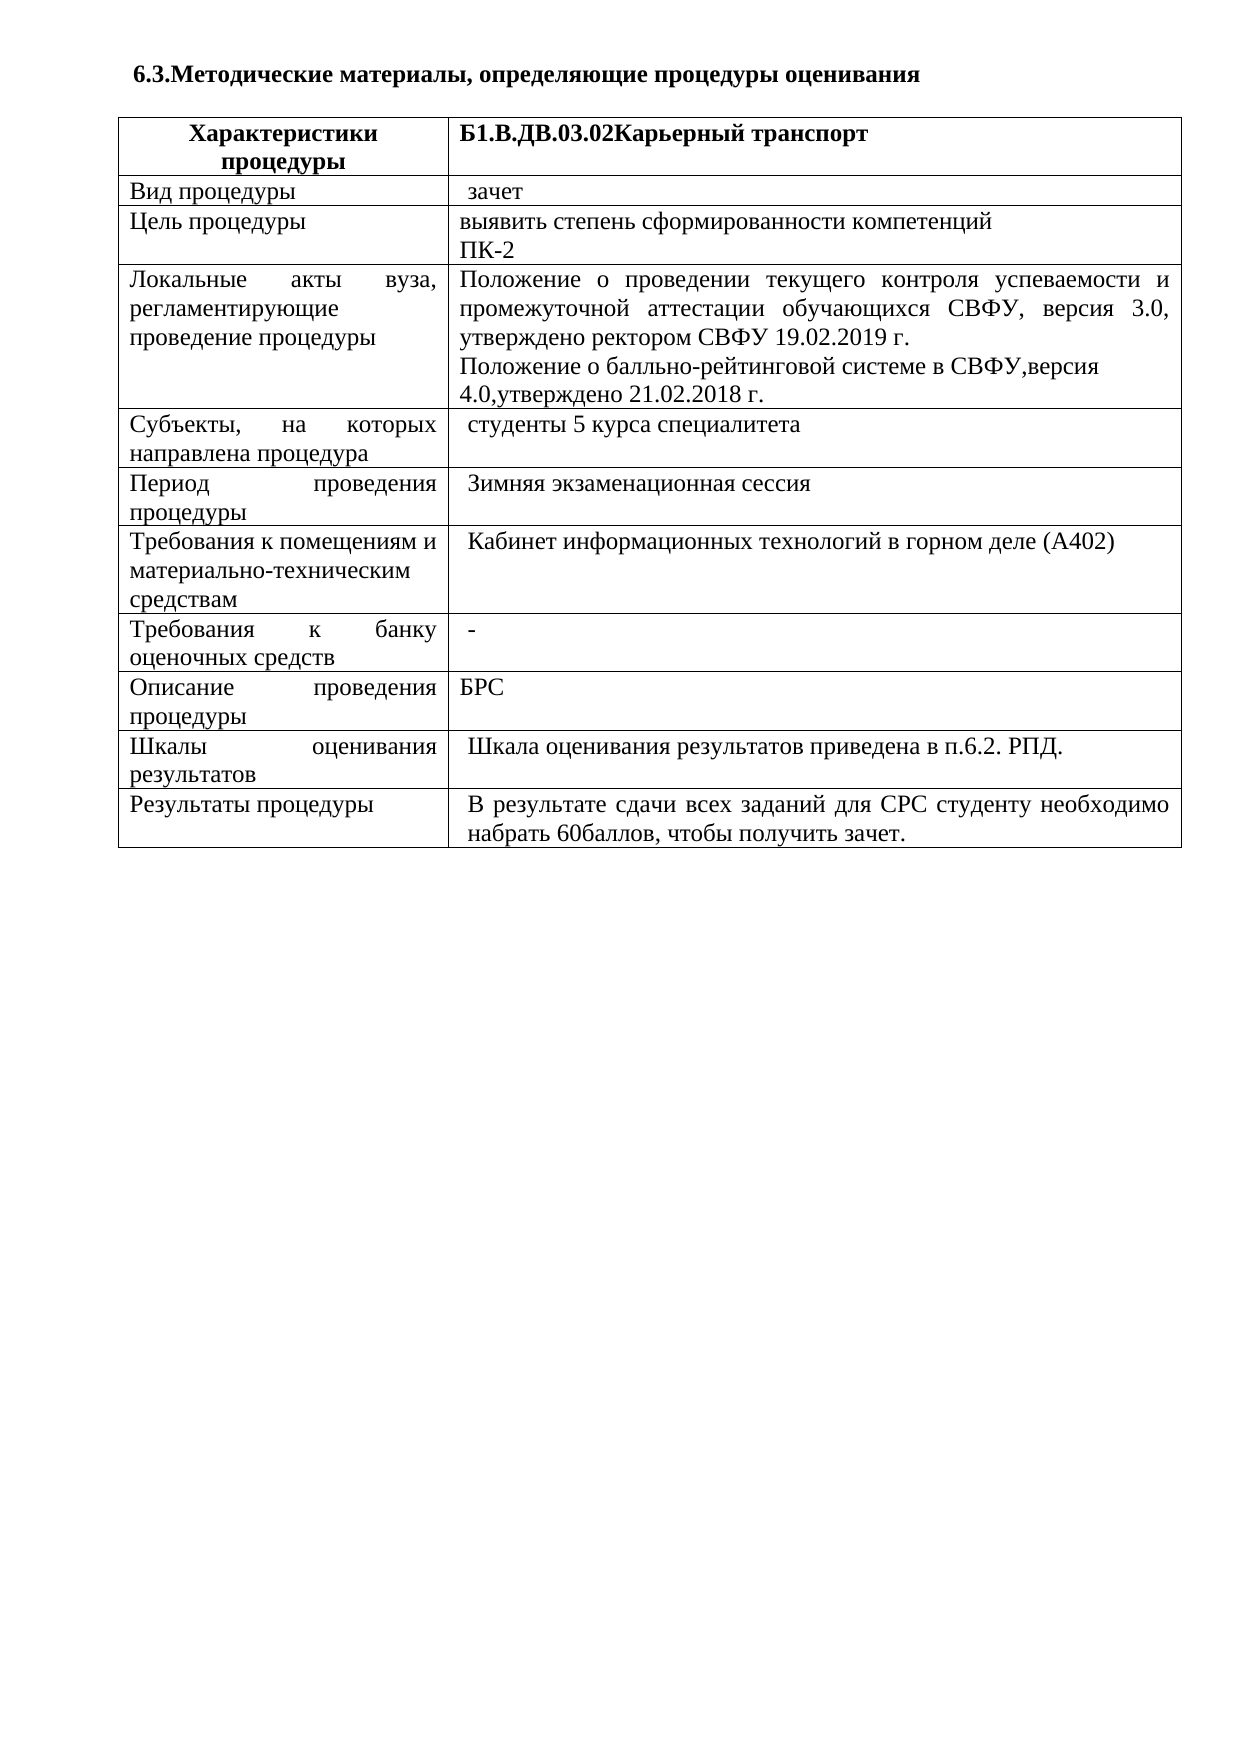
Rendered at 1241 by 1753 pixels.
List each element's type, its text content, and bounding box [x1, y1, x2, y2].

table_cell Зимняя экзаменационная сессия [449, 468, 1181, 525]
table_cell Требования к банку оценочных средств [119, 614, 448, 671]
table_cell - [449, 614, 1181, 671]
table_header Характеристики процедуры [119, 118, 448, 175]
table_cell Результаты процедуры [119, 789, 448, 847]
table_cell Цель процедуры [119, 206, 448, 263]
table_cell Положение о проведении текущего контроля успеваемости и промежуточной аттестации обучающихся СВФУ, версия 3.0, утверждено ректором СВФУ 19.02.2019 г. Положение о балльно-рейтинговой системе в СВФУ,версия 4.0,утверждено 21.02.2018 г. [449, 265, 1181, 408]
table_cell выявить степень сформированности компетенций ПК-2 [449, 206, 1181, 263]
table_cell Шкалы оценивания результатов [119, 731, 448, 788]
table_cell В результате сдачи всех заданий для СРС студенту необходимо набрать 60баллов, чтобы получить зачет. [449, 789, 1181, 847]
table_cell Шкала оценивания результатов приведена в п.6.2. РПД. [449, 731, 1181, 788]
table_cell Субъекты, на которых направлена процедура [119, 409, 448, 467]
table_cell Локальные акты вуза, регламентирующие проведение процедуры [119, 265, 448, 408]
table_cell зачет [449, 176, 1181, 205]
table_cell Период проведения процедуры [119, 468, 448, 525]
table_header Б1.В.ДВ.03.02Карьерный транспорт [449, 118, 1181, 175]
table_cell Кабинет информационных технологий в горном деле (А402) [449, 526, 1181, 613]
table_cell Описание проведения процедуры [119, 672, 448, 730]
table_cell Вид процедуры [119, 176, 448, 205]
table_cell БРС [449, 672, 1181, 730]
text 6.3.Методические материалы, определяющие процедуры оценивания [133, 59, 1181, 88]
table_cell Требования к помещениям и материально-техническим средствам [119, 526, 448, 613]
table_cell студенты 5 курса специалитета [449, 409, 1181, 467]
